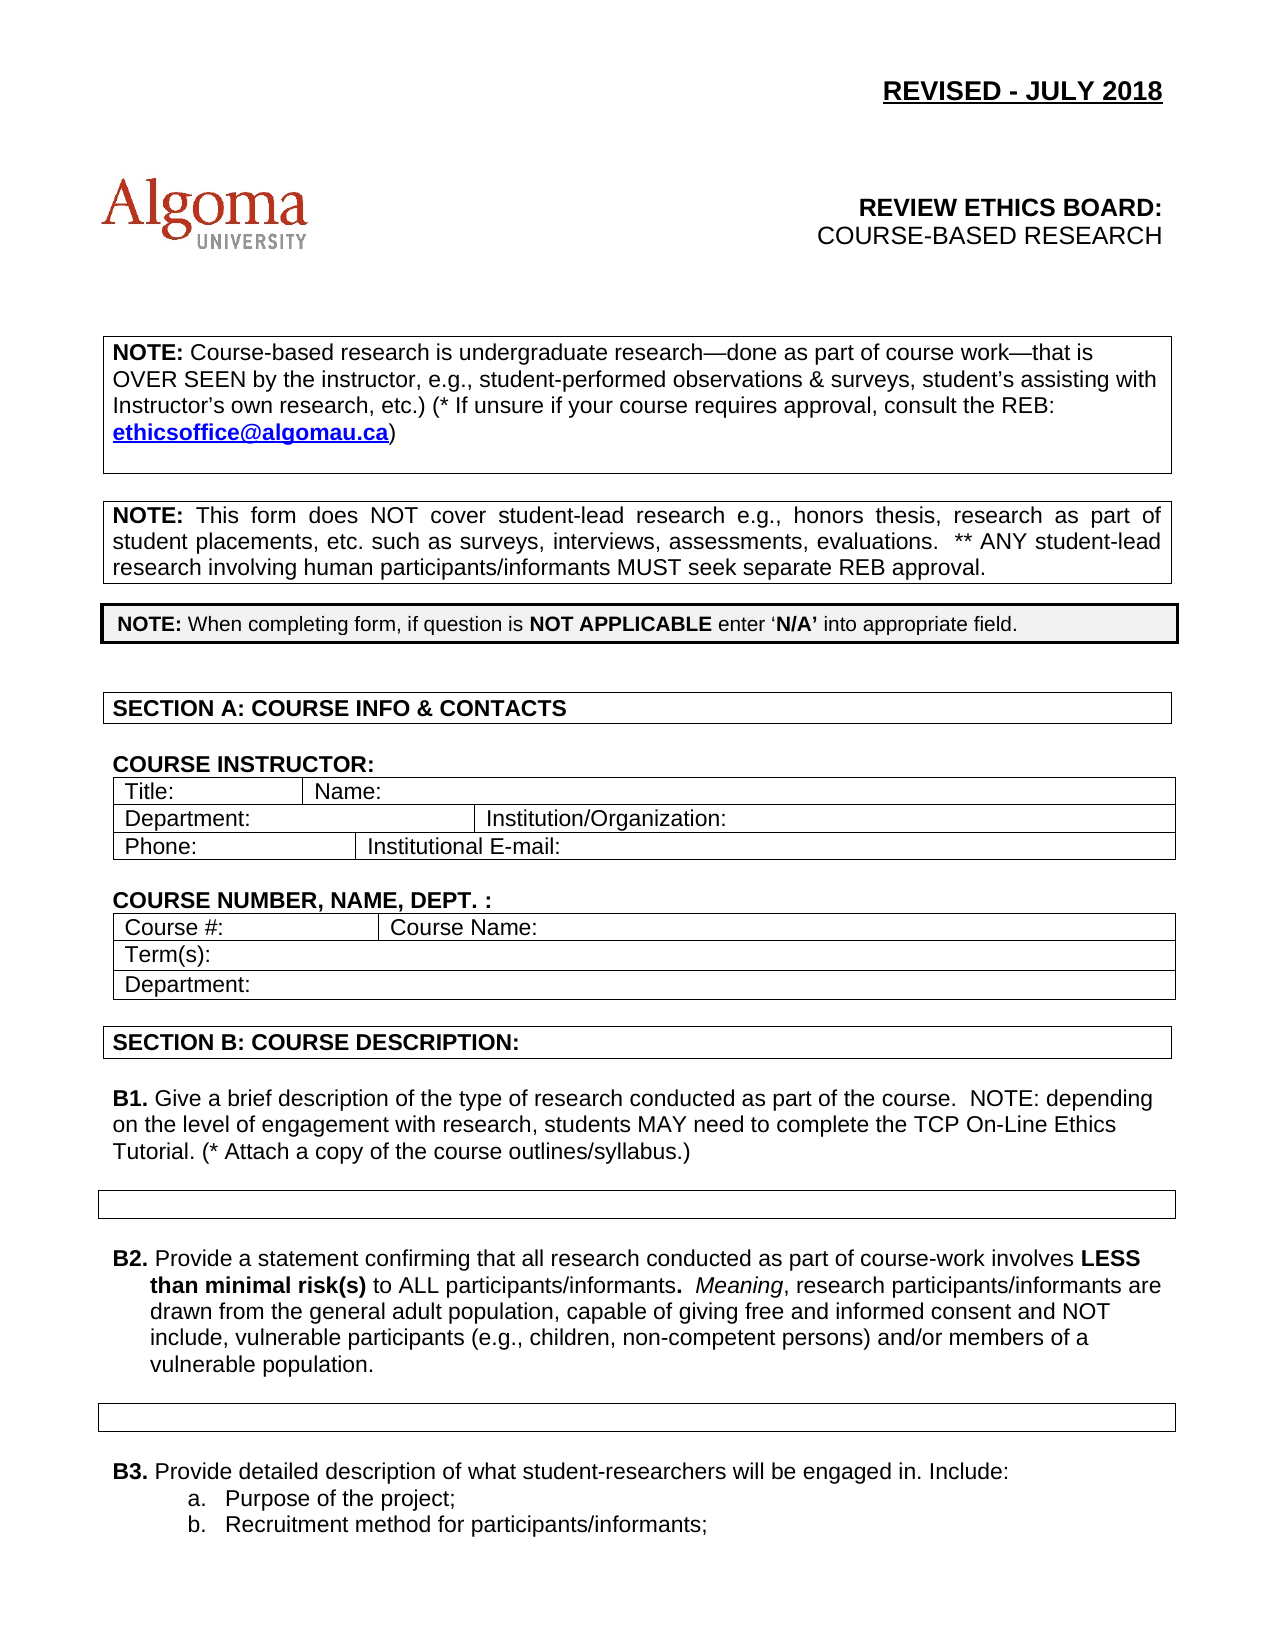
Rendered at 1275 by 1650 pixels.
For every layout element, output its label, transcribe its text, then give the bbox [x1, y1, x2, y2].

table_header Course Name: [379, 914, 1175, 940]
text REVIEW ETHICS BOARD: [374, 192, 1162, 221]
table_cell Department: [114, 971, 1175, 999]
table_header Title: [114, 778, 302, 804]
text SECTION B: COURSE DESCRIPTION: [104, 1027, 1171, 1058]
text B1. Give a brief description of the type of research conducted as part of the course. NOTE: depending on the level of engagement with research, students MAY need to complete the TCP On-Line Ethics Tutorial. (* Attach a copy of the course outlines/syllabus.) [112, 1085, 1162, 1164]
text SECTION A: COURSE INFO & CONTACTS [104, 693, 1171, 723]
text COURSE NUMBER, NAME, DEPT. : [112, 887, 1162, 913]
list Purpose of the project; [187, 1484, 1162, 1511]
table_header Course #: [114, 914, 378, 940]
text NOTE: This form does NOT cover student-lead research e.g., honors thesis, research as part of student placements, etc. such as surveys, interviews, assessments, evaluations. ** ANY student-lead research involving human participants/informants MUST seek separate REB approval. [104, 502, 1171, 583]
table_cell Institution/Organization: [475, 805, 1175, 832]
picture [42, 125, 374, 297]
list Recruitment method for participants/informants; [187, 1511, 1162, 1537]
table_header [99, 1191, 1175, 1218]
text COURSE-BASED RESEARCH [374, 221, 1162, 250]
text B2. Provide a statement confirming that all research conducted as part of course-work involves LESS than minimal risk(s) to ALL participants/informants. Meaning, research participants/informants are drawn from the general adult population, capable of giving free and informed consent and NOT include, vulnerable participants (e.g., children, non-competent persons) and/or members of a vulnerable population. [112, 1245, 1162, 1377]
table_header Name: [303, 778, 1175, 804]
table_cell Term(s): [114, 941, 1175, 969]
table_header [99, 1404, 1175, 1431]
text NOTE: Course-based research is undergraduate research—done as part of course work—that is OVER SEEN by the instructor, e.g., student-performed observations & surveys, student’s assisting with Instructor’s own research, etc.) (* If unsure if your course requires approval, consult the REB: ethicsoffice@algomau.ca) [104, 337, 1171, 445]
text B3. Provide detailed description of what student-researchers will be engaged in. Include: [112, 1458, 1162, 1484]
table_cell Institutional E-mail: [356, 833, 1175, 859]
table_cell Department: [114, 805, 474, 832]
table_cell Phone: [114, 833, 355, 859]
text COURSE INSTRUCTOR: [112, 751, 1162, 777]
